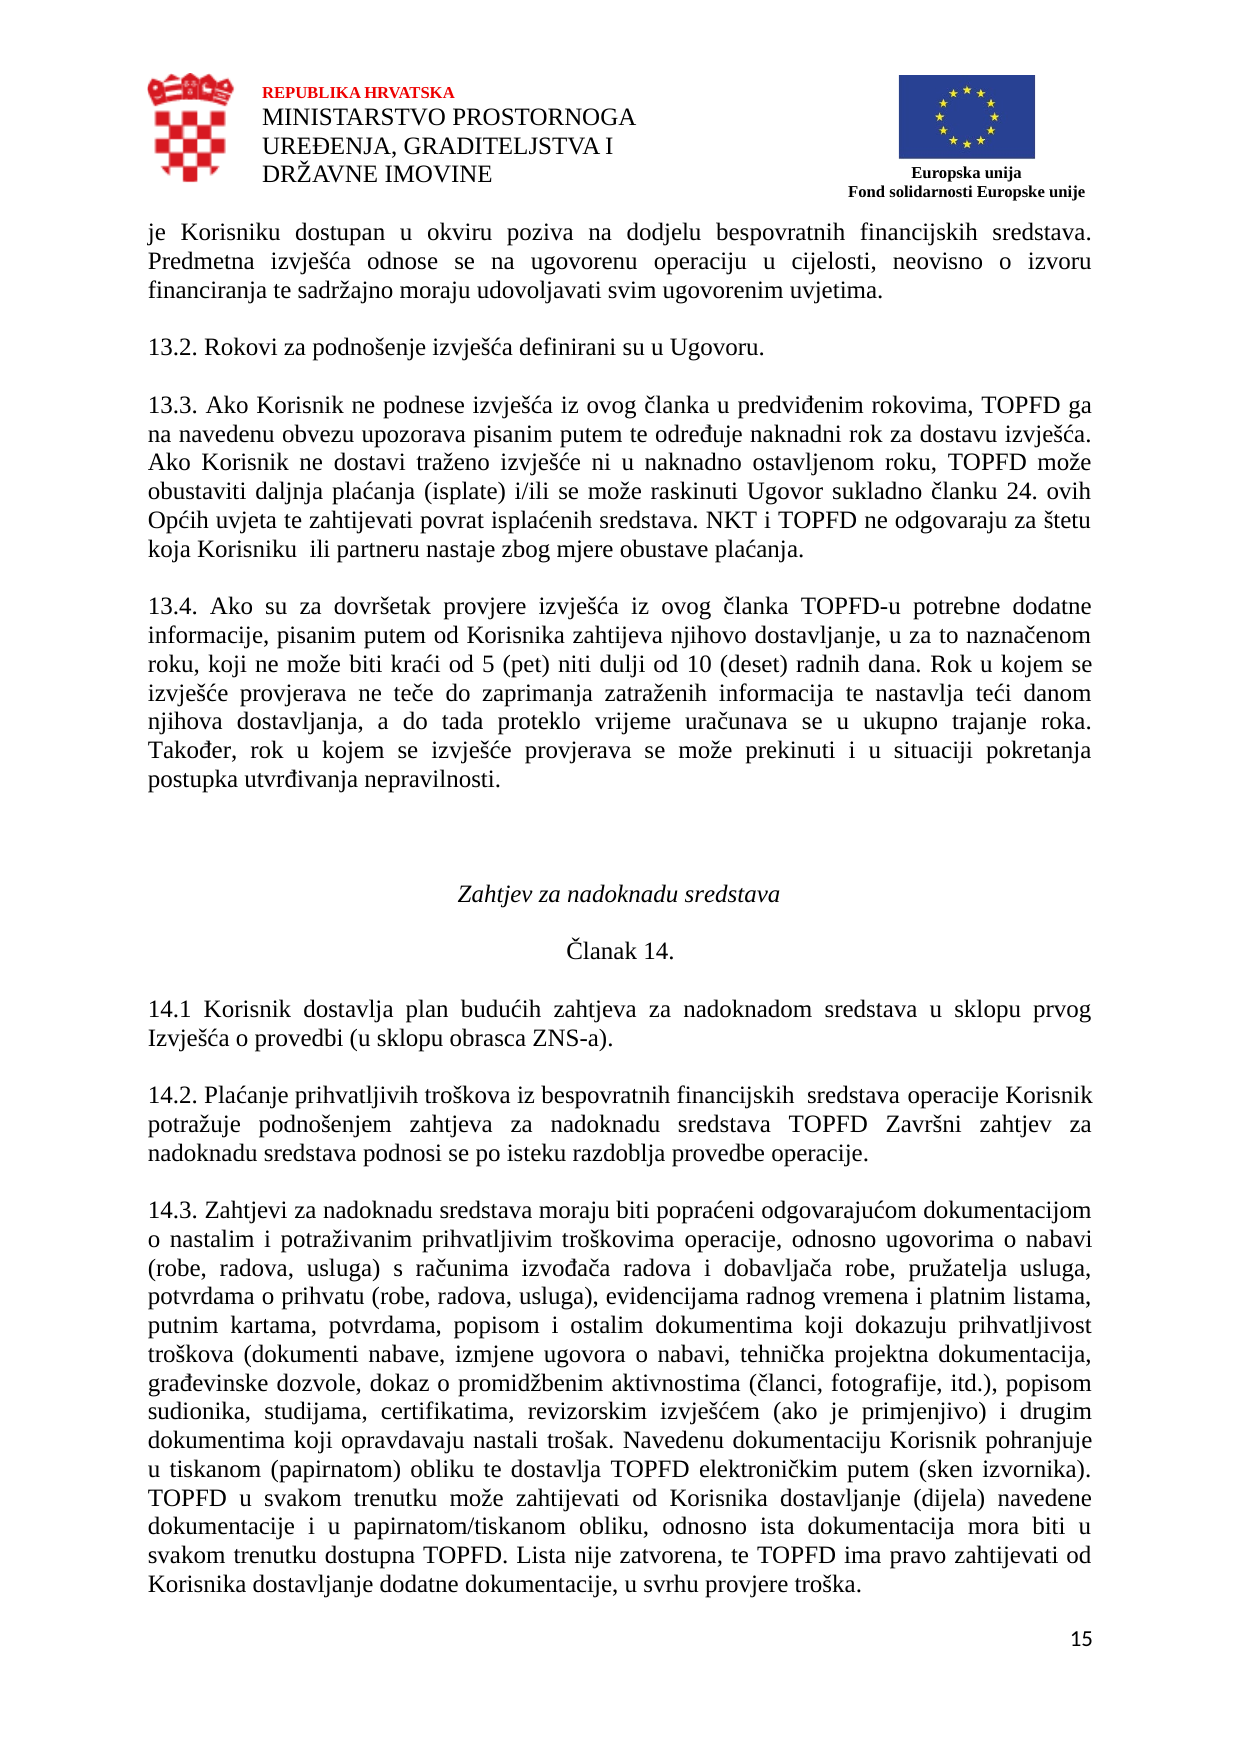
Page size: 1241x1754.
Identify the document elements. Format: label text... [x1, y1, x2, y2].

text 13.4. Ako su za dovršetak provjere izvješća iz ovog članka TOPFD-u potrebne dodatne informacije, pisanim putem od Korisnika zahtijeva njihovo dostavljanje, u za to naznačenom roku, koji ne može biti kraći od 5 (pet) niti dulji od 10 (deset) radnih dana. Rok u kojem se izvješće provjerava ne teče do zaprimanja zatraženih informacija te nastavlja teći danom njihova dostavljanja, a do tada proteklo vrijeme uračunava se u ukupno trajanje roka. Također, rok u kojem se izvješće provjerava se može prekinuti i u situaciji pokretanja postupka utvrđivanja nepravilnosti. [148, 591, 1093, 793]
text 14.1 Korisnik dostavlja plan budućih zahtjeva za nadoknadom sredstava u sklopu prvog Izvješća o provedbi (u sklopu obrasca ZNS-a). [148, 994, 1093, 1051]
picture [147, 73, 237, 190]
text 14.3. Zahtjevi za nadoknadu sredstava moraju biti popraćeni odgovarajućom dokumentacijom o nastalim i potraživanim prihvatljivim troškovima operacije, odnosno ugovorima o nabavi (robe, radova, usluga) s računima izvođača radova i dobavljača robe, pružatelja usluga, potvrdama o prihvatu (robe, radova, usluga), evidencijama radnog vremena i platnim listama, putnim kartama, potvrdama, popisom i ostalim dokumentima koji dokazuju prihvatljivost troškova (dokumenti nabave, izmjene ugovora o nabavi, tehnička projektna dokumentacija, građevinske dozvole, dokaz o promidžbenim aktivnostima (članci, fotografije, itd.), popisom sudionika, studijama, certifikatima, revizorskim izvješćem (ako je primjenjivo) i drugim dokumentima koji opravdavaju nastali trošak. Navedenu dokumentaciju Korisnik pohranjuje u tiskanom (papirnatom) obliku te dostavlja TOPFD elektroničkim putem (sken izvornika). TOPFD u svakom trenutku može zahtijevati od Korisnika dostavljanje (dijela) navedene dokumentacije i u papirnatom/tiskanom obliku, odnosno ista dokumentacija mora biti u svakom trenutku dostupna TOPFD. Lista nije zatvorena, te TOPFD ima pravo zahtijevati od Korisnika dostavljanje dodatne dokumentacije, u svrhu provjere troška. [148, 1195, 1093, 1598]
text Zahtjev za nadoknadu sredstava [148, 879, 1093, 908]
picture [898, 75, 1036, 160]
text 13.3. Ako Korisnik ne podnese izvješća iz ovog članka u predviđenim rokovima, TOPFD ga na navedenu obvezu upozorava pisanim putem te određuje naknadni rok za dostavu izvješća. Ako Korisnik ne dostavi traženo izvješće ni u naknadno ostavljenom roku, TOPFD može obustaviti daljnja plaćanja (isplate) i/ili se može raskinuti Ugovor sukladno članku 24. ovih Općih uvjeta te zahtijevati povrat isplaćenih sredstava. NKT i TOPFD ne odgovaraju za štetu koja Korisniku ili partneru nastaje zbog mjere obustave plaćanja. [148, 390, 1093, 562]
text 13.2. Rokovi za podnošenje izvješća definirani su u Ugovoru. [148, 332, 1093, 361]
text 14.2. Plaćanje prihvatljivih troškova iz bespovratnih financijskih sredstava operacije Korisnik potražuje podnošenjem zahtjeva za nadoknadu sredstava TOPFD Završni zahtjev za nadoknadu sredstava podnosi se po isteku razdoblja provedbe operacije. [148, 1080, 1093, 1166]
text Članak 14. [148, 936, 1093, 965]
